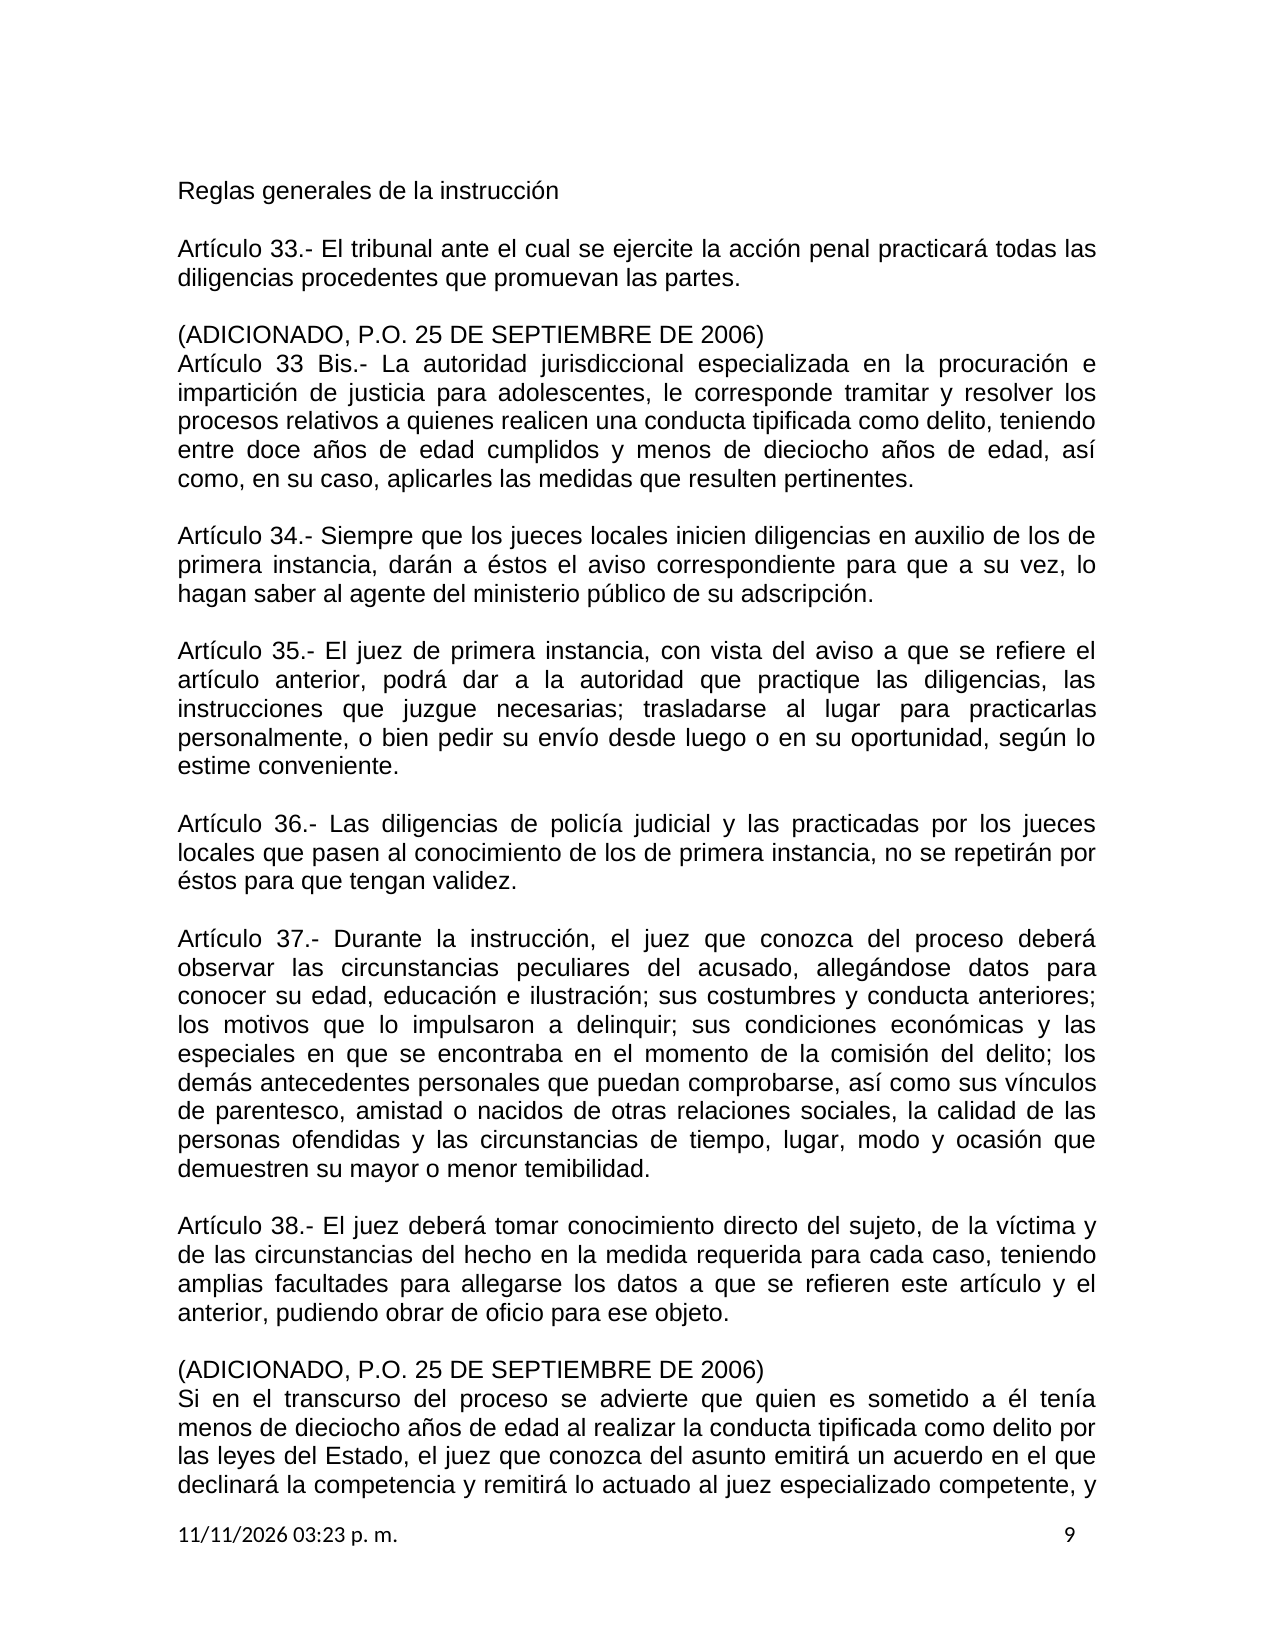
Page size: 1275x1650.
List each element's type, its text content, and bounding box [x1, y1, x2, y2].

text Artículo 33 Bis.- La autoridad jurisdiccional especializada en la procuración e impartición de justicia para adolescentes, le corresponde tramitar y resolver los procesos relativos a quienes realicen una conducta tipificada como delito, teniendo entre doce años de edad cumplidos y menos de dieciocho años de edad, así como, en su caso, aplicarles las medidas que resulten pertinentes. [177, 349, 1098, 493]
text Artículo 37.- Durante la instrucción, el juez que conozca del proceso deberá observar las circunstancias peculiares del acusado, allegándose datos para conocer su edad, educación e ilustración; sus costumbres y conducta anteriores; los motivos que lo impulsaron a delinquir; sus condiciones económicas y las especiales en que se encontraba en el momento de la comisión del delito; los demás antecedentes personales que puedan comprobarse, así como sus vínculos de parentesco, amistad o nacidos de otras relaciones sociales, la calidad de las personas ofendidas y las circunstancias de tiempo, lugar, modo y ocasión que demuestren su mayor o menor temibilidad. [177, 924, 1098, 1183]
text Artículo 33.- El tribunal ante el cual se ejercite la acción penal practicará todas las diligencias procedentes que promuevan las partes. [177, 234, 1098, 291]
text Artículo 34.- Siempre que los jueces locales inicien diligencias en auxilio de los de primera instancia, darán a éstos el aviso correspondiente para que a su vez, lo hagan saber al agente del ministerio público de su adscripción. [177, 521, 1098, 608]
text Reglas generales de la instrucción [177, 176, 1098, 205]
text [177, 1384, 1098, 1499]
text (ADICIONADO, P.O. 25 DE SEPTIEMBRE DE 2006) [177, 320, 1098, 349]
text Artículo 38.- El juez deberá tomar conocimiento directo del sujeto, de la víctima y de las circunstancias del hecho en la medida requerida para cada caso, teniendo amplias facultades para allegarse los datos a que se refieren este artículo y el anterior, pudiendo obrar de oficio para ese objeto. [177, 1211, 1098, 1326]
text Artículo 36.- Las diligencias de policía judicial y las practicadas por los jueces locales que pasen al conocimiento de los de primera instancia, no se repetirán por éstos para que tengan validez. [177, 809, 1098, 895]
text Artículo 35.- El juez de primera instancia, con vista del aviso a que se refiere el artículo anterior, podrá dar a la autoridad que practique las diligencias, las instrucciones que juzgue necesarias; trasladarse al lugar para practicarlas personalmente, o bien pedir su envío desde luego o en su oportunidad, según lo estime conveniente. [177, 636, 1098, 780]
text (ADICIONADO, P.O. 25 DE SEPTIEMBRE DE 2006) [177, 1355, 1098, 1384]
